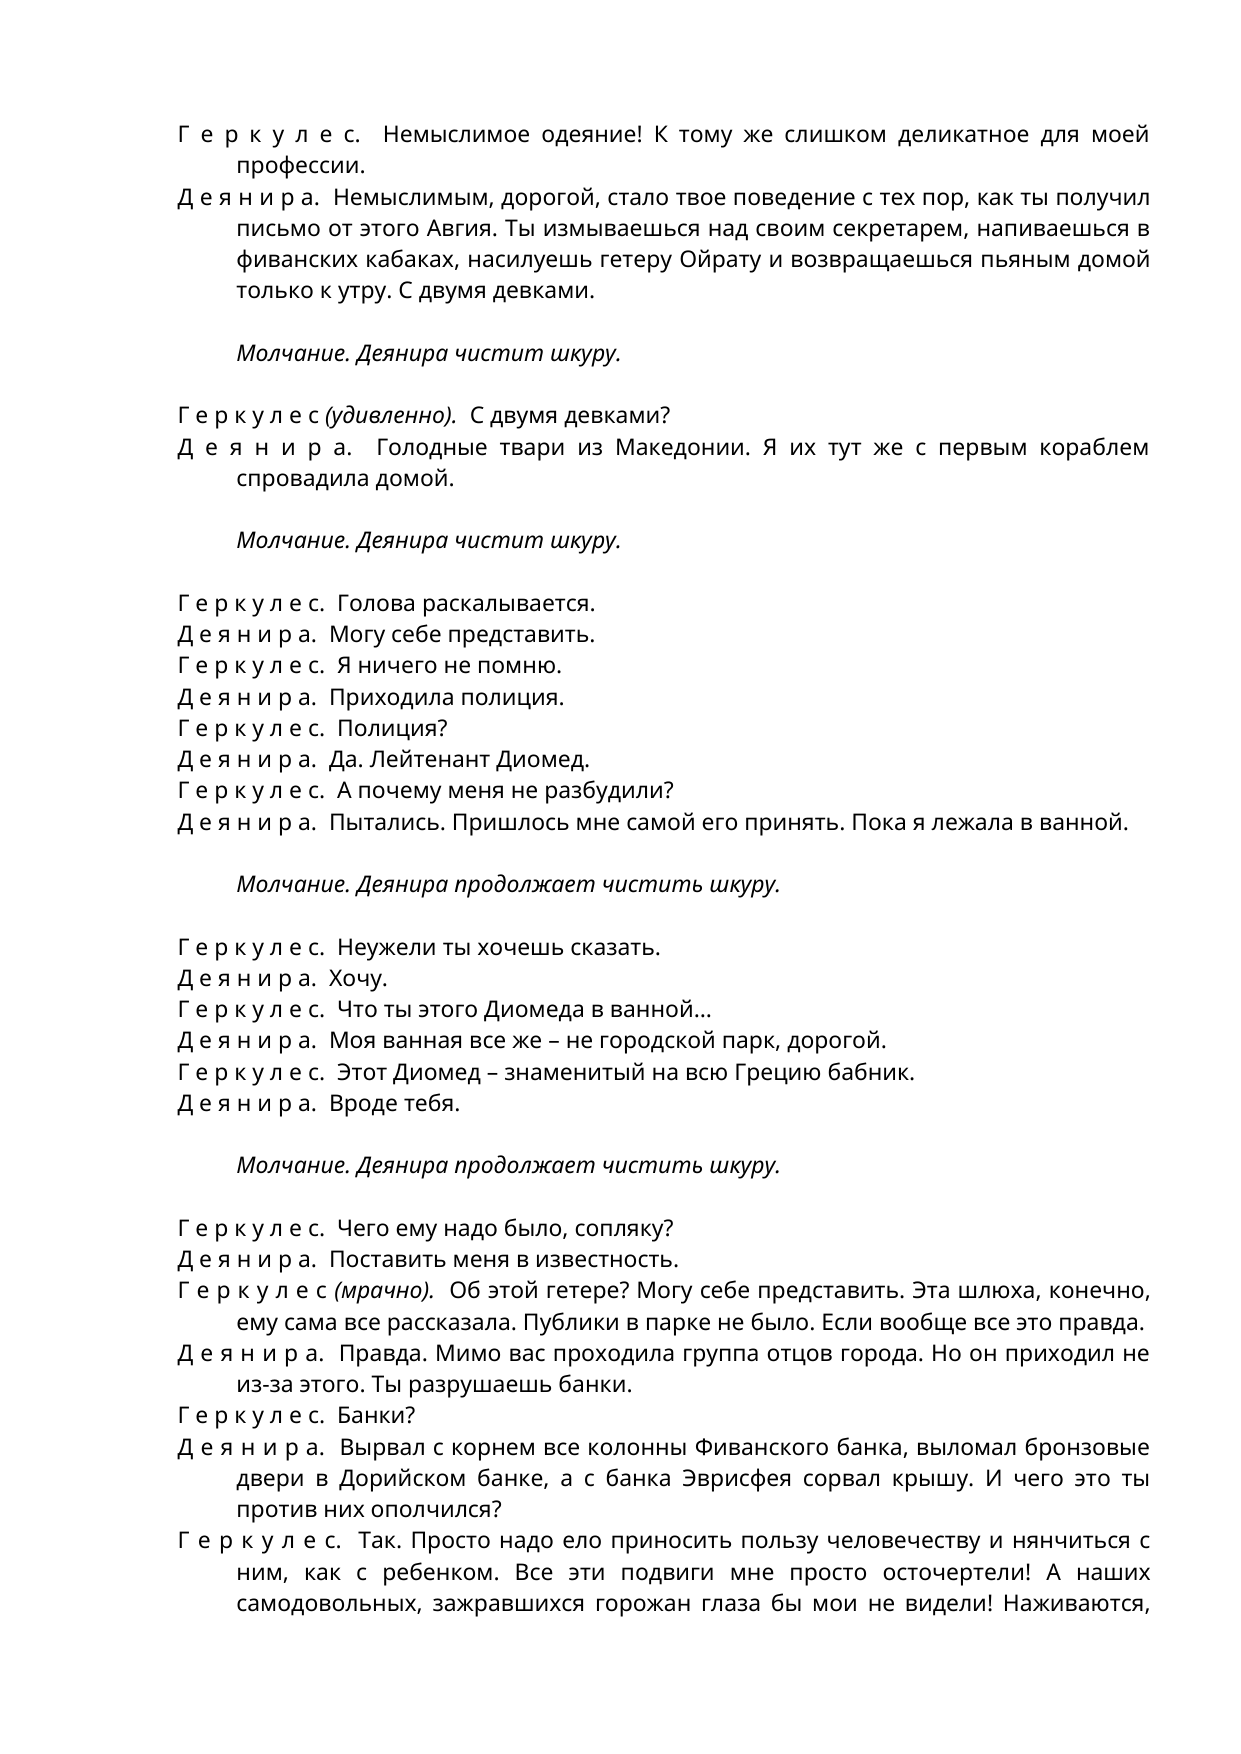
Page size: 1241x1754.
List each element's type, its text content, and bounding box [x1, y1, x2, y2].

text Д е я н и р а. Приходила полиция. [177, 681, 1152, 712]
text Г е р к у л е с. Голова раскалывается. [177, 587, 1152, 618]
text Д е я н и р а. Могу себе представить. [177, 618, 1152, 649]
text Д е я н и р а. Немыслимым, дорогой, стало твое поведение с тех пор, как ты получил письмо от этого Авгия. Ты измываешься над своим секретарем, напиваешься в фиванских кабаках, насилуешь гетеру Ойрату и возвращаешься пьяным домой только к утру. С двумя девками. [177, 181, 1152, 306]
text Г е р к у л е с (мрачно). Об этой гетере? Могу себе представить. Эта шлюха, конечно, ему сама все рассказала. Публики в парке не было. Если вообще все это правда. [177, 1274, 1152, 1337]
text Г е р к у л е с. А почему меня не разбудили? [177, 774, 1152, 806]
text Д е я н и р а. Правда. Мимо вас проходила группа отцов города. Но он приходил не из-за этого. Ты разрушаешь банки. [177, 1337, 1152, 1399]
text Д е я н и р а. Вырвал с корнем все колонны Фиванского банка, выломал бронзовые двери в Дорийском банке, а с банка Эврисфея сорвал крышу. И чего это ты против них ополчился? [177, 1431, 1152, 1524]
text Д е я н и р а. Моя ванная все же – не городской парк, дорогой. [177, 1024, 1152, 1056]
text Молчание. Деянира чистит шкуру. [177, 524, 1152, 556]
text Г е р к у л е с. Чего ему надо было, сопляку? [177, 1212, 1152, 1243]
text Молчание. Деянира продолжает чистить шкуру. [177, 868, 1152, 899]
text Г е р к у л е с. Немыслимое одеяние! К тому же слишком деликатное для моей профессии. [177, 118, 1152, 181]
text Д е я н и р а. Вроде тебя. [177, 1087, 1152, 1118]
text Г е р к у л е с. Что ты этого Диомеда в ванной… [177, 993, 1152, 1024]
text Г е р к у л е с. Полиция? [177, 712, 1152, 743]
text Г е р к у л е с. Неужели ты хочешь сказать. [177, 931, 1152, 962]
text Д е я н и р а. Хочу. [177, 962, 1152, 993]
text Г е р к у л е с. Я ничего не помню. [177, 649, 1152, 681]
text Д е я н и р а. Поставить меня в известность. [177, 1243, 1152, 1274]
text Г е р к у л е с (удивленно). С двумя девками? [177, 399, 1152, 431]
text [177, 1524, 1152, 1618]
text Молчание. Деянира продолжает чистить шкуру. [177, 1149, 1152, 1181]
text Молчание. Деянира чистит шкуру. [177, 337, 1152, 368]
text Д е я н и р а. Голодные твари из Македонии. Я их тут же с первым кораблем спровадила домой. [177, 431, 1152, 493]
text Г е р к у л е с. Этот Диомед – знаменитый на всю Грецию бабник. [177, 1056, 1152, 1087]
text Д е я н и р а. Да. Лейтенант Диомед. [177, 743, 1152, 774]
text Г е р к у л е с. Банки? [177, 1399, 1152, 1431]
text Д е я н и р а. Пытались. Пришлось мне самой его принять. Пока я лежала в ванной. [177, 806, 1152, 837]
